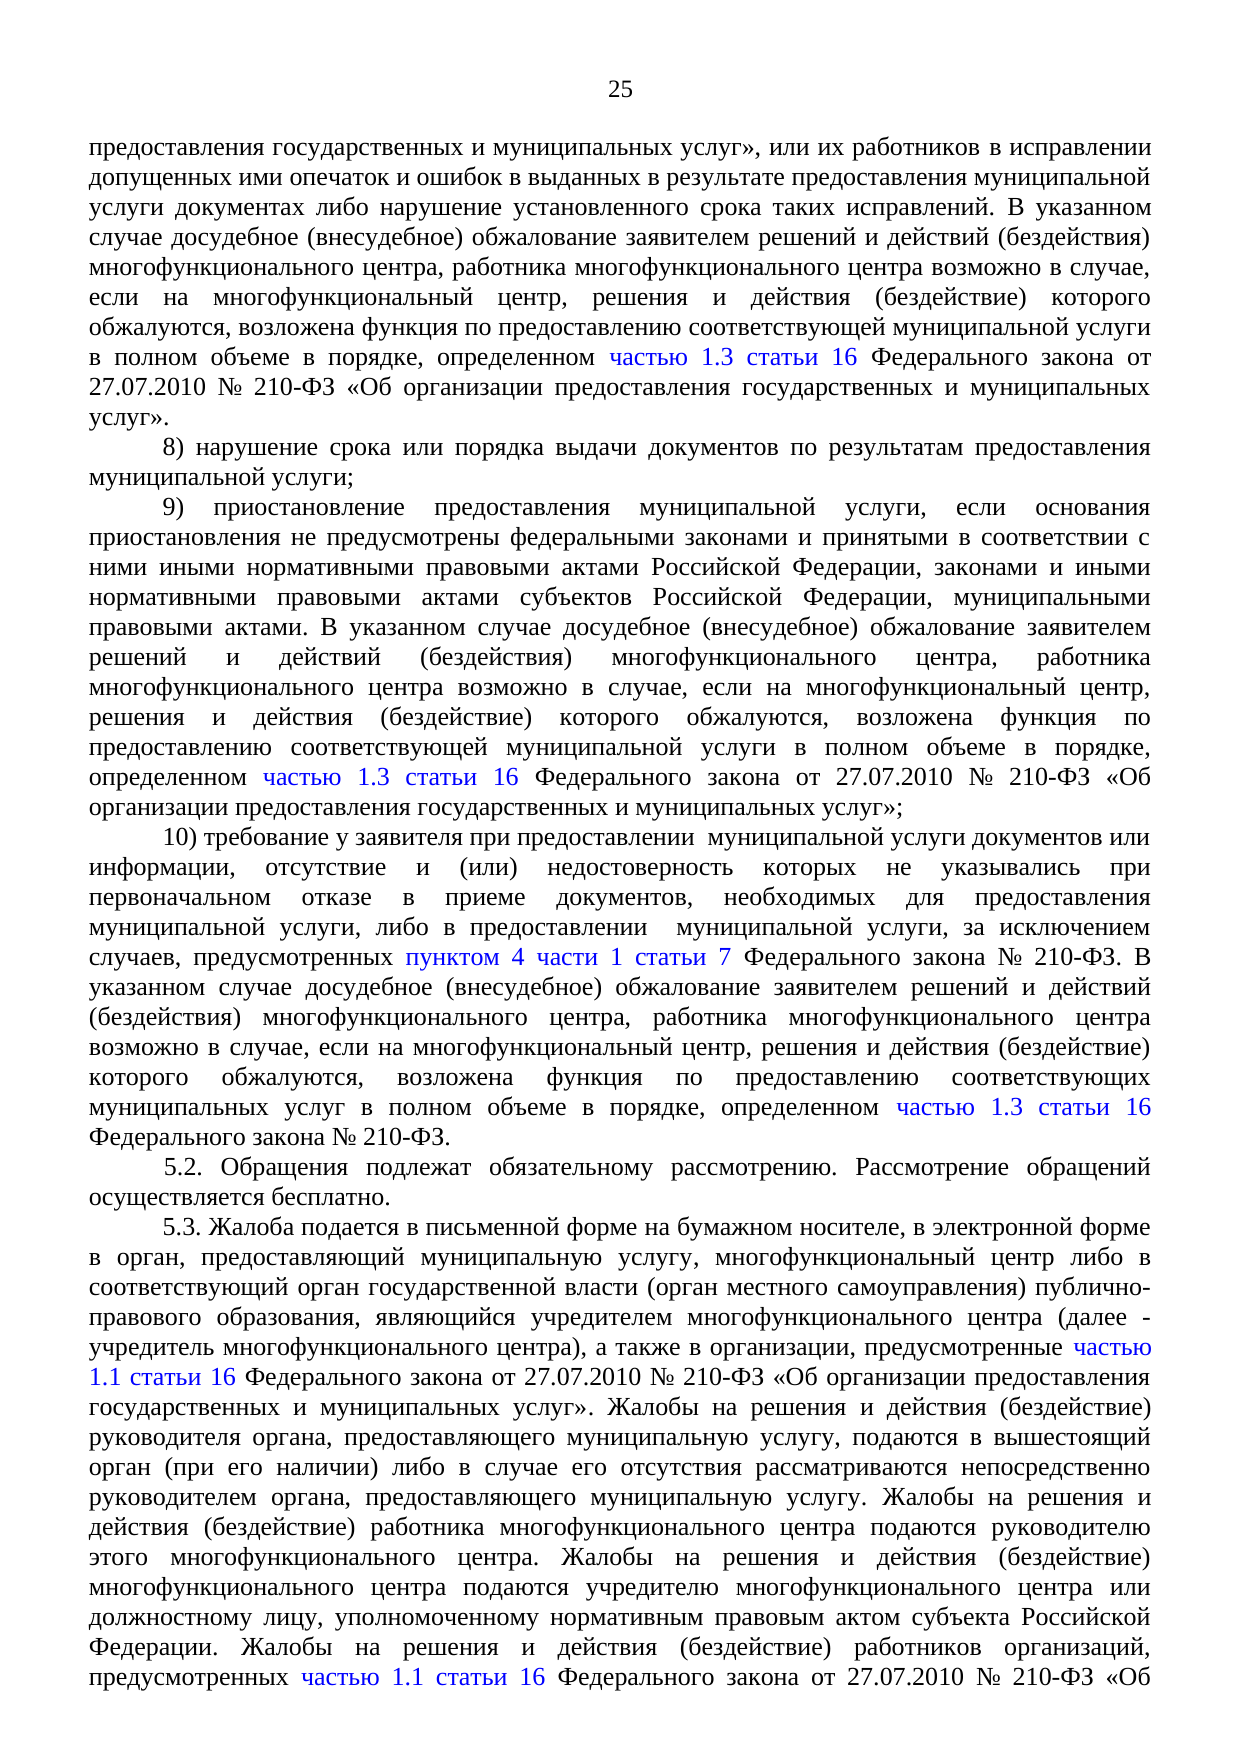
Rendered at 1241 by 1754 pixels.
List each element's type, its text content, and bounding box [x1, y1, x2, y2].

text 8) нарушение срока или порядка выдачи документов по результатам предоставления муниципальной услуги; [89, 431, 1152, 491]
text 10) требование у заявителя при предоставлении муниципальной услуги документов или информации, отсутствие и (или) недостоверность которых не указывались при первоначальном отказе в приеме документов, необходимых для предоставления муниципальной услуги, либо в предоставлении муниципальной услуги, за исключением случаев, предусмотренных пунктом 4 части 1 статьи 7 Федерального закона № 210-ФЗ. В указанном случае досудебное (внесудебное) обжалование заявителем решений и действий (бездействия) многофункционального центра, работника многофункционального центра возможно в случае, если на многофункциональный центр, решения и действия (бездействие) которого обжалуются, возложена функция по предоставлению соответствующих муниципальных услуг в полном объеме в порядке, определенном частью 1.3 статьи 16 Федерального закона № 210-ФЗ. [89, 821, 1152, 1151]
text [89, 131, 1152, 431]
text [89, 1211, 1152, 1691]
text 9) приостановление предоставления муниципальной услуги, если основания приостановления не предусмотрены федеральными законами и принятыми в соответствии с ними иными нормативными правовыми актами Российской Федерации, законами и иными нормативными правовыми актами субъектов Российской Федерации, муниципальными правовыми актами. В указанном случае досудебное (внесудебное) обжалование заявителем решений и действий (бездействия) многофункционального центра, работника многофункционального центра возможно в случае, если на многофункциональный центр, решения и действия (бездействие) которого обжалуются, возложена функция по предоставлению соответствующей муниципальной услуги в полном объеме в порядке, определенном частью 1.3 статьи 16 Федерального закона от 27.07.2010 № 210-ФЗ «Об организации предоставления государственных и муниципальных услуг»; [89, 491, 1152, 821]
text 5.2. Обращения подлежат обязательному рассмотрению. Рассмотрение обращений осуществляется бесплатно. [89, 1151, 1152, 1211]
